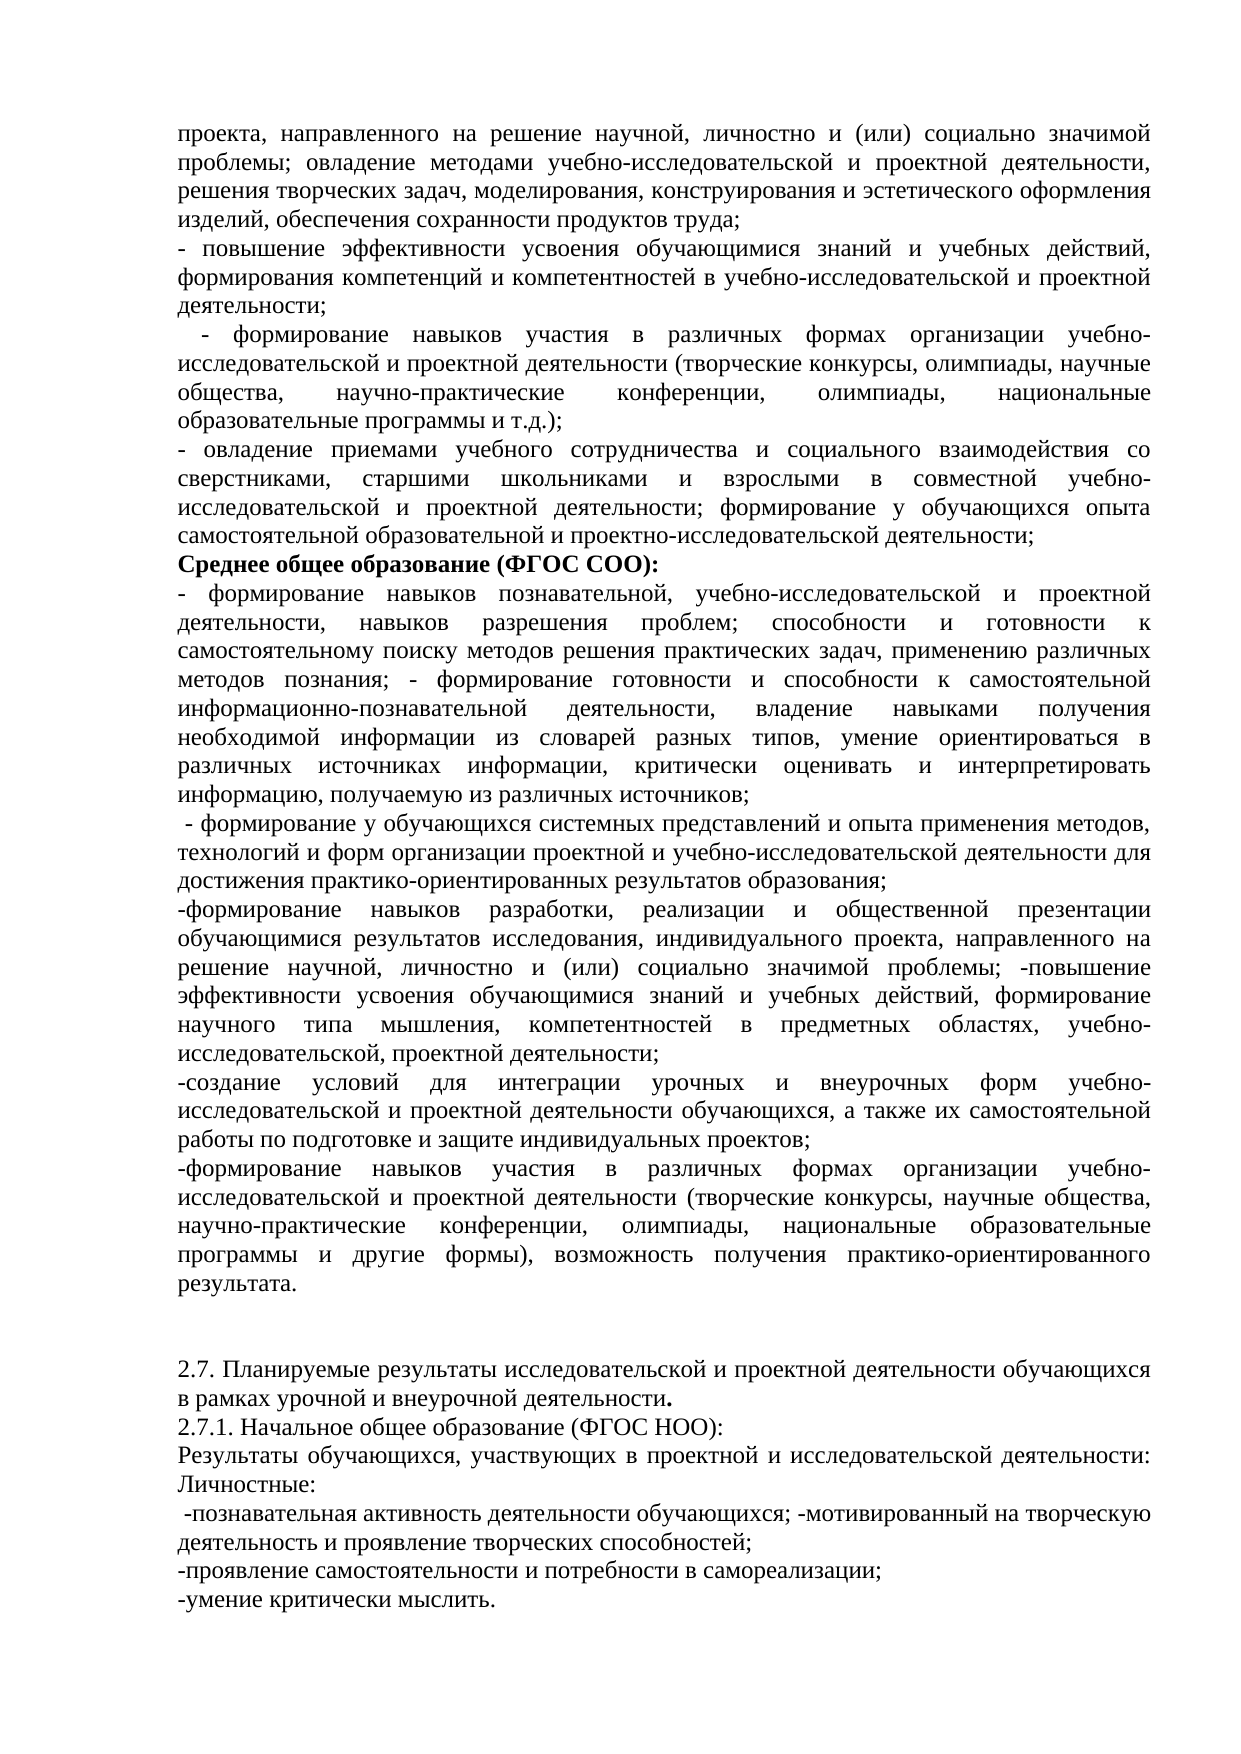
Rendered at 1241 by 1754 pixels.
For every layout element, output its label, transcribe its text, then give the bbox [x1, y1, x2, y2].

text -проявление самостоятельности и потребности в самореализации; [177, 1556, 1152, 1584]
text Среднее общее образование (ФГОС СОО): [177, 549, 1152, 578]
text 2.7. Планируемые результаты исследовательской и проектной деятельности обучающихся в рамках урочной и внеурочной деятельности. [177, 1354, 1152, 1412]
text -формирование навыков участия в различных формах организации учебно-исследовательской и проектной деятельности (творческие конкурсы, научные общества, научно-практические конференции, олимпиады, национальные образовательные программы и другие формы), возможность получения практико-ориентированного результата. [177, 1153, 1152, 1297]
text -умение критически мыслить. [177, 1584, 1152, 1613]
text - формирование у обучающихся системных представлений и опыта применения методов, технологий и форм организации проектной и учебно-исследовательской деятельности для достижения практико-ориентированных результатов образования; [177, 808, 1152, 894]
text -познавательная активность деятельности обучающихся; -мотивированный на творческую деятельность и проявление творческих способностей; [177, 1498, 1152, 1556]
text - повышение эффективности усвоения обучающимися знаний и учебных действий, формирования компетенций и компетентностей в учебно-исследовательской и проектной деятельности; [177, 233, 1152, 319]
text -формирование навыков разработки, реализации и общественной презентации обучающимися результатов исследования, индивидуального проекта, направленного на решение научной, личностно и (или) социально значимой проблемы; -повышение эффективности усвоения обучающимися знаний и учебных действий, формирование научного типа мышления, компетентностей в предметных областях, учебно-исследовательской, проектной деятельности; [177, 894, 1152, 1067]
text 2.7.1. Начальное общее образование (ФГОС НОО): [177, 1412, 1152, 1441]
text Результаты обучающихся, участвующих в проектной и исследовательской деятельности: Личностные: [177, 1441, 1152, 1498]
text - формирование навыков участия в различных формах организации учебно-исследовательской и проектной деятельности (творческие конкурсы, олимпиады, научные общества, научно-практические конференции, олимпиады, национальные образовательные программы и т.д.); [177, 319, 1152, 434]
text - формирование навыков познавательной, учебно-исследовательской и проектной деятельности, навыков разрешения проблем; способности и готовности к самостоятельному поиску методов решения практических задач, применению различных методов познания; - формирование готовности и способности к самостоятельной информационно-познавательной деятельности, владение навыками получения необходимой информации из словарей разных типов, умение ориентироваться в различных источниках информации, критически оценивать и интерпретировать информацию, получаемую из различных источников; [177, 578, 1152, 808]
text - овладение приемами учебного сотрудничества и социального взаимодействия со сверстниками, старшими школьниками и взрослыми в совместной учебно-исследовательской и проектной деятельности; формирование у обучающихся опыта самостоятельной образовательной и проектно-исследовательской деятельности; [177, 434, 1152, 549]
text -создание условий для интеграции урочных и внеурочных форм учебно-исследовательской и проектной деятельности обучающихся, а также их самостоятельной работы по подготовке и защите индивидуальных проектов; [177, 1067, 1152, 1153]
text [177, 118, 1152, 233]
